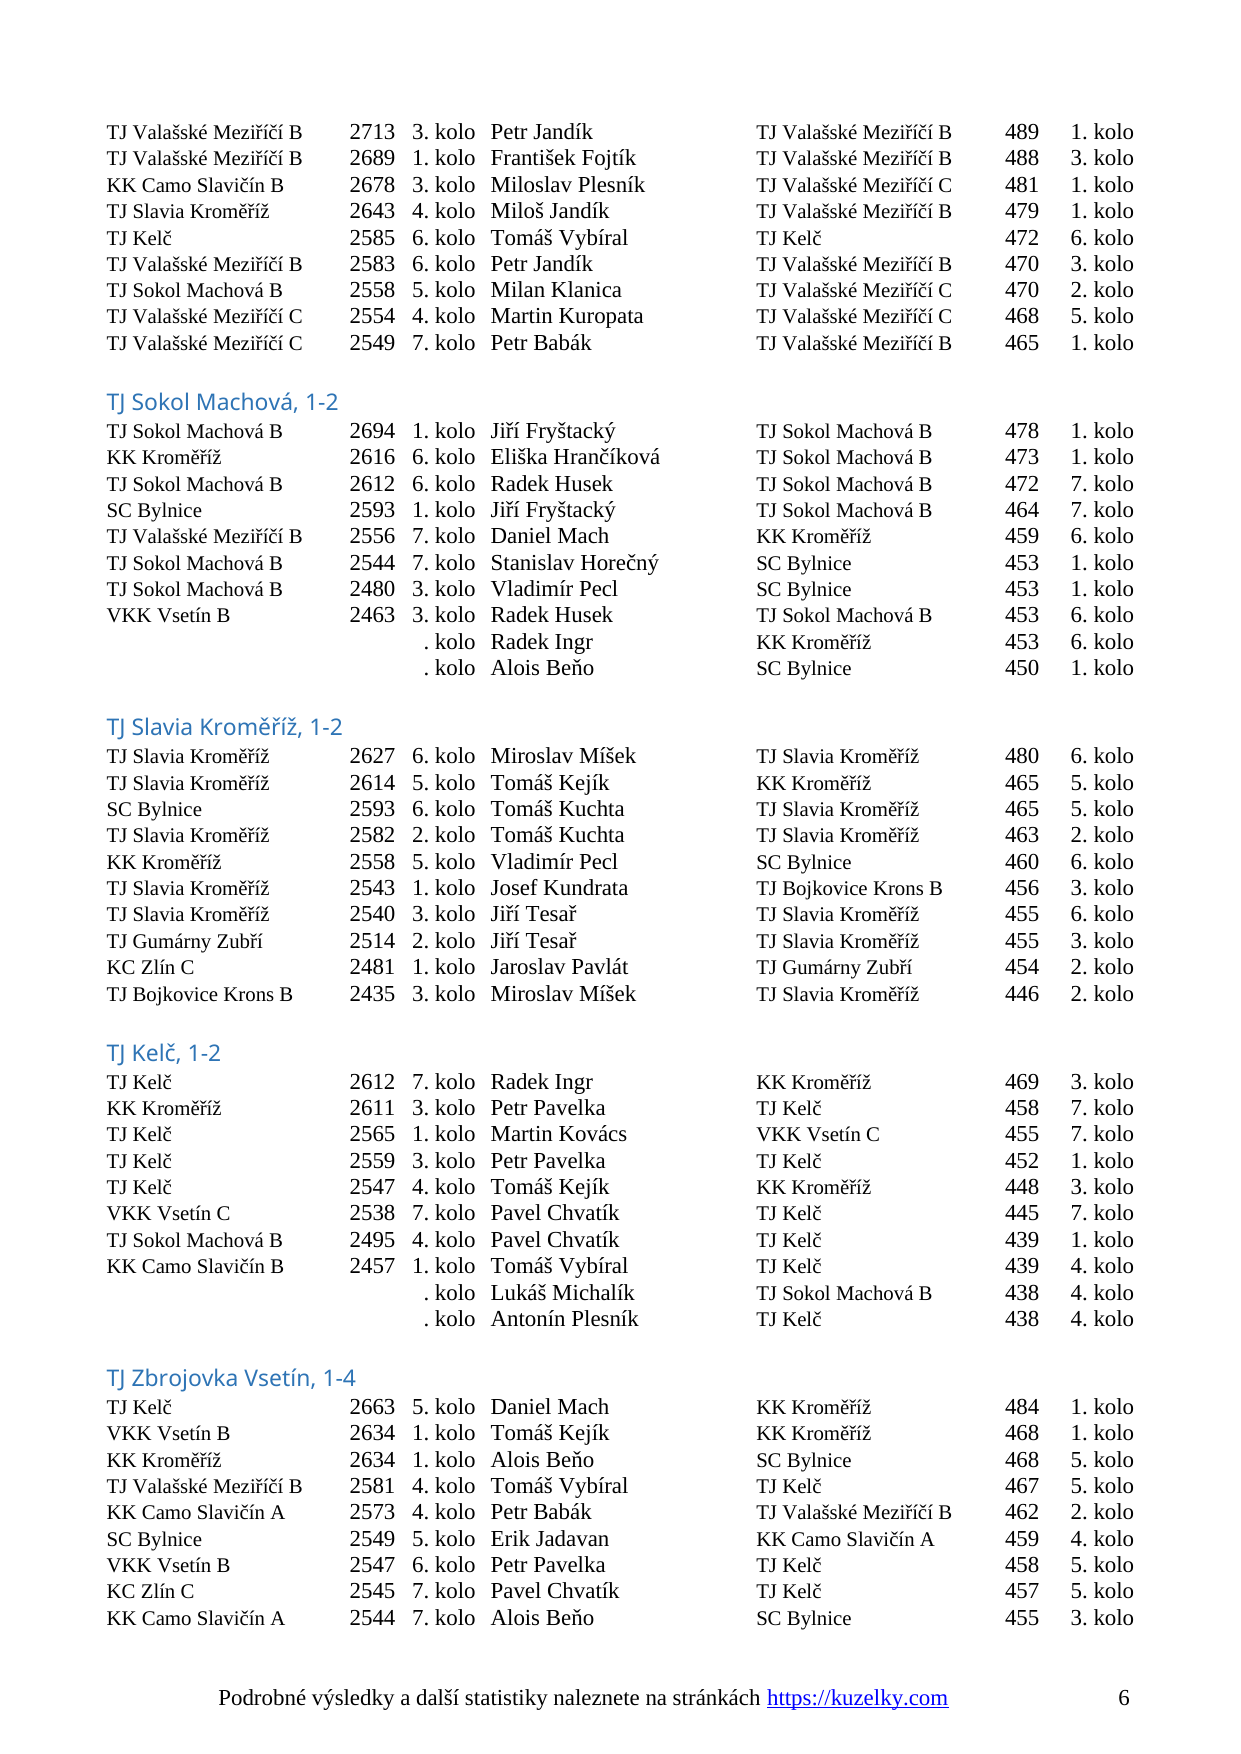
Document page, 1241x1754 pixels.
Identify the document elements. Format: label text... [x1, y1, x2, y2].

text KK Camo Slavičín B 2678 3. kolo Miloslav Plesník TJ Valašské Meziříčí C 481 1. kolo [106, 171, 1134, 197]
text TJ Kelč 2585 6. kolo Tomáš Vybíral TJ Kelč 472 6. kolo [106, 223, 1134, 250]
text TJ Slavia Kroměříž 2540 3. kolo Jiří Tesař TJ Slavia Kroměříž 455 6. kolo [106, 901, 1134, 927]
subtitle TJ Slavia Kroměříž, 1-2 [106, 711, 1134, 742]
text . kolo Lukáš Michalík TJ Sokol Machová B 438 4. kolo [106, 1278, 1134, 1305]
subtitle TJ Zbrojovka Vsetín, 1-4 [106, 1362, 1134, 1393]
text TJ Sokol Machová B 2544 7. kolo Stanislav Horečný SC Bylnice 453 1. kolo [106, 549, 1134, 575]
text KK Kroměříž 2558 5. kolo Vladimír Pecl SC Bylnice 460 6. kolo [106, 848, 1134, 874]
text TJ Valašské Meziříčí B 2556 7. kolo Daniel Mach KK Kroměříž 459 6. kolo [106, 522, 1134, 549]
text KK Kroměříž 2634 1. kolo Alois Beňo SC Bylnice 468 5. kolo [106, 1446, 1134, 1472]
text . kolo Alois Beňo SC Bylnice 450 1. kolo [106, 654, 1134, 681]
text TJ Bojkovice Krons B 2435 3. kolo Miroslav Míšek TJ Slavia Kroměříž 446 2. kolo [106, 979, 1134, 1006]
text KK Camo Slavičín A 2544 7. kolo Alois Beňo SC Bylnice 455 3. kolo [106, 1604, 1134, 1630]
text TJ Slavia Kroměříž 2627 6. kolo Miroslav Míšek TJ Slavia Kroměříž 480 6. kolo [106, 742, 1134, 769]
text TJ Kelč 2547 4. kolo Tomáš Kejík KK Kroměříž 448 3. kolo [106, 1173, 1134, 1199]
text KK Camo Slavičín A 2573 4. kolo Petr Babák TJ Valašské Meziříčí B 462 2. kolo [106, 1498, 1134, 1525]
text TJ Valašské Meziříčí C 2549 7. kolo Petr Babák TJ Valašské Meziříčí B 465 1. kolo [106, 329, 1134, 355]
text TJ Valašské Meziříčí B 2713 3. kolo Petr Jandík TJ Valašské Meziříčí B 489 1. kolo [106, 118, 1134, 144]
text TJ Sokol Machová B 2694 1. kolo Jiří Fryštacký TJ Sokol Machová B 478 1. kolo [106, 417, 1134, 443]
text TJ Slavia Kroměříž 2543 1. kolo Josef Kundrata TJ Bojkovice Krons B 456 3. kolo [106, 874, 1134, 901]
subtitle TJ Sokol Machová, 1-2 [106, 386, 1134, 417]
text KC Zlín C 2545 7. kolo Pavel Chvatík TJ Kelč 457 5. kolo [106, 1577, 1134, 1604]
text SC Bylnice 2549 5. kolo Erik Jadavan KK Camo Slavičín A 459 4. kolo [106, 1525, 1134, 1551]
text TJ Slavia Kroměříž 2614 5. kolo Tomáš Kejík KK Kroměříž 465 5. kolo [106, 769, 1134, 795]
text TJ Kelč 2559 3. kolo Petr Pavelka TJ Kelč 452 1. kolo [106, 1147, 1134, 1173]
text TJ Valašské Meziříčí B 2583 6. kolo Petr Jandík TJ Valašské Meziříčí B 470 3. kolo [106, 250, 1134, 276]
text . kolo Antonín Plesník TJ Kelč 438 4. kolo [106, 1305, 1134, 1331]
text TJ Sokol Machová B 2558 5. kolo Milan Klanica TJ Valašské Meziříčí C 470 2. kolo [106, 276, 1134, 303]
text TJ Kelč 2565 1. kolo Martin Kovács VKK Vsetín C 455 7. kolo [106, 1120, 1134, 1147]
text VKK Vsetín B 2547 6. kolo Petr Pavelka TJ Kelč 458 5. kolo [106, 1551, 1134, 1577]
text TJ Gumárny Zubří 2514 2. kolo Jiří Tesař TJ Slavia Kroměříž 455 3. kolo [106, 927, 1134, 953]
text KK Kroměříž 2611 3. kolo Petr Pavelka TJ Kelč 458 7. kolo [106, 1094, 1134, 1120]
text . kolo Radek Ingr KK Kroměříž 453 6. kolo [106, 628, 1134, 654]
text SC Bylnice 2593 1. kolo Jiří Fryštacký TJ Sokol Machová B 464 7. kolo [106, 496, 1134, 522]
text KK Kroměříž 2616 6. kolo Eliška Hrančíková TJ Sokol Machová B 473 1. kolo [106, 443, 1134, 470]
text TJ Slavia Kroměříž 2643 4. kolo Miloš Jandík TJ Valašské Meziříčí B 479 1. kolo [106, 197, 1134, 223]
text VKK Vsetín C 2538 7. kolo Pavel Chvatík TJ Kelč 445 7. kolo [106, 1199, 1134, 1226]
text TJ Kelč 2663 5. kolo Daniel Mach KK Kroměříž 484 1. kolo [106, 1393, 1134, 1419]
text TJ Valašské Meziříčí B 2689 1. kolo František Fojtík TJ Valašské Meziříčí B 488 3. kolo [106, 144, 1134, 171]
text VKK Vsetín B 2634 1. kolo Tomáš Kejík KK Kroměříž 468 1. kolo [106, 1419, 1134, 1446]
text TJ Slavia Kroměříž 2582 2. kolo Tomáš Kuchta TJ Slavia Kroměříž 463 2. kolo [106, 821, 1134, 848]
subtitle TJ Kelč, 1-2 [106, 1036, 1134, 1068]
text KC Zlín C 2481 1. kolo Jaroslav Pavlát TJ Gumárny Zubří 454 2. kolo [106, 953, 1134, 979]
text TJ Kelč 2612 7. kolo Radek Ingr KK Kroměříž 469 3. kolo [106, 1068, 1134, 1094]
text TJ Valašské Meziříčí B 2581 4. kolo Tomáš Vybíral TJ Kelč 467 5. kolo [106, 1472, 1134, 1498]
text TJ Sokol Machová B 2612 6. kolo Radek Husek TJ Sokol Machová B 472 7. kolo [106, 470, 1134, 496]
text TJ Sokol Machová B 2480 3. kolo Vladimír Pecl SC Bylnice 453 1. kolo [106, 575, 1134, 602]
text KK Camo Slavičín B 2457 1. kolo Tomáš Vybíral TJ Kelč 439 4. kolo [106, 1252, 1134, 1278]
text TJ Sokol Machová B 2495 4. kolo Pavel Chvatík TJ Kelč 439 1. kolo [106, 1226, 1134, 1252]
text SC Bylnice 2593 6. kolo Tomáš Kuchta TJ Slavia Kroměříž 465 5. kolo [106, 795, 1134, 821]
text TJ Valašské Meziříčí C 2554 4. kolo Martin Kuropata TJ Valašské Meziříčí C 468 5. kolo [106, 303, 1134, 329]
text VKK Vsetín B 2463 3. kolo Radek Husek TJ Sokol Machová B 453 6. kolo [106, 602, 1134, 628]
